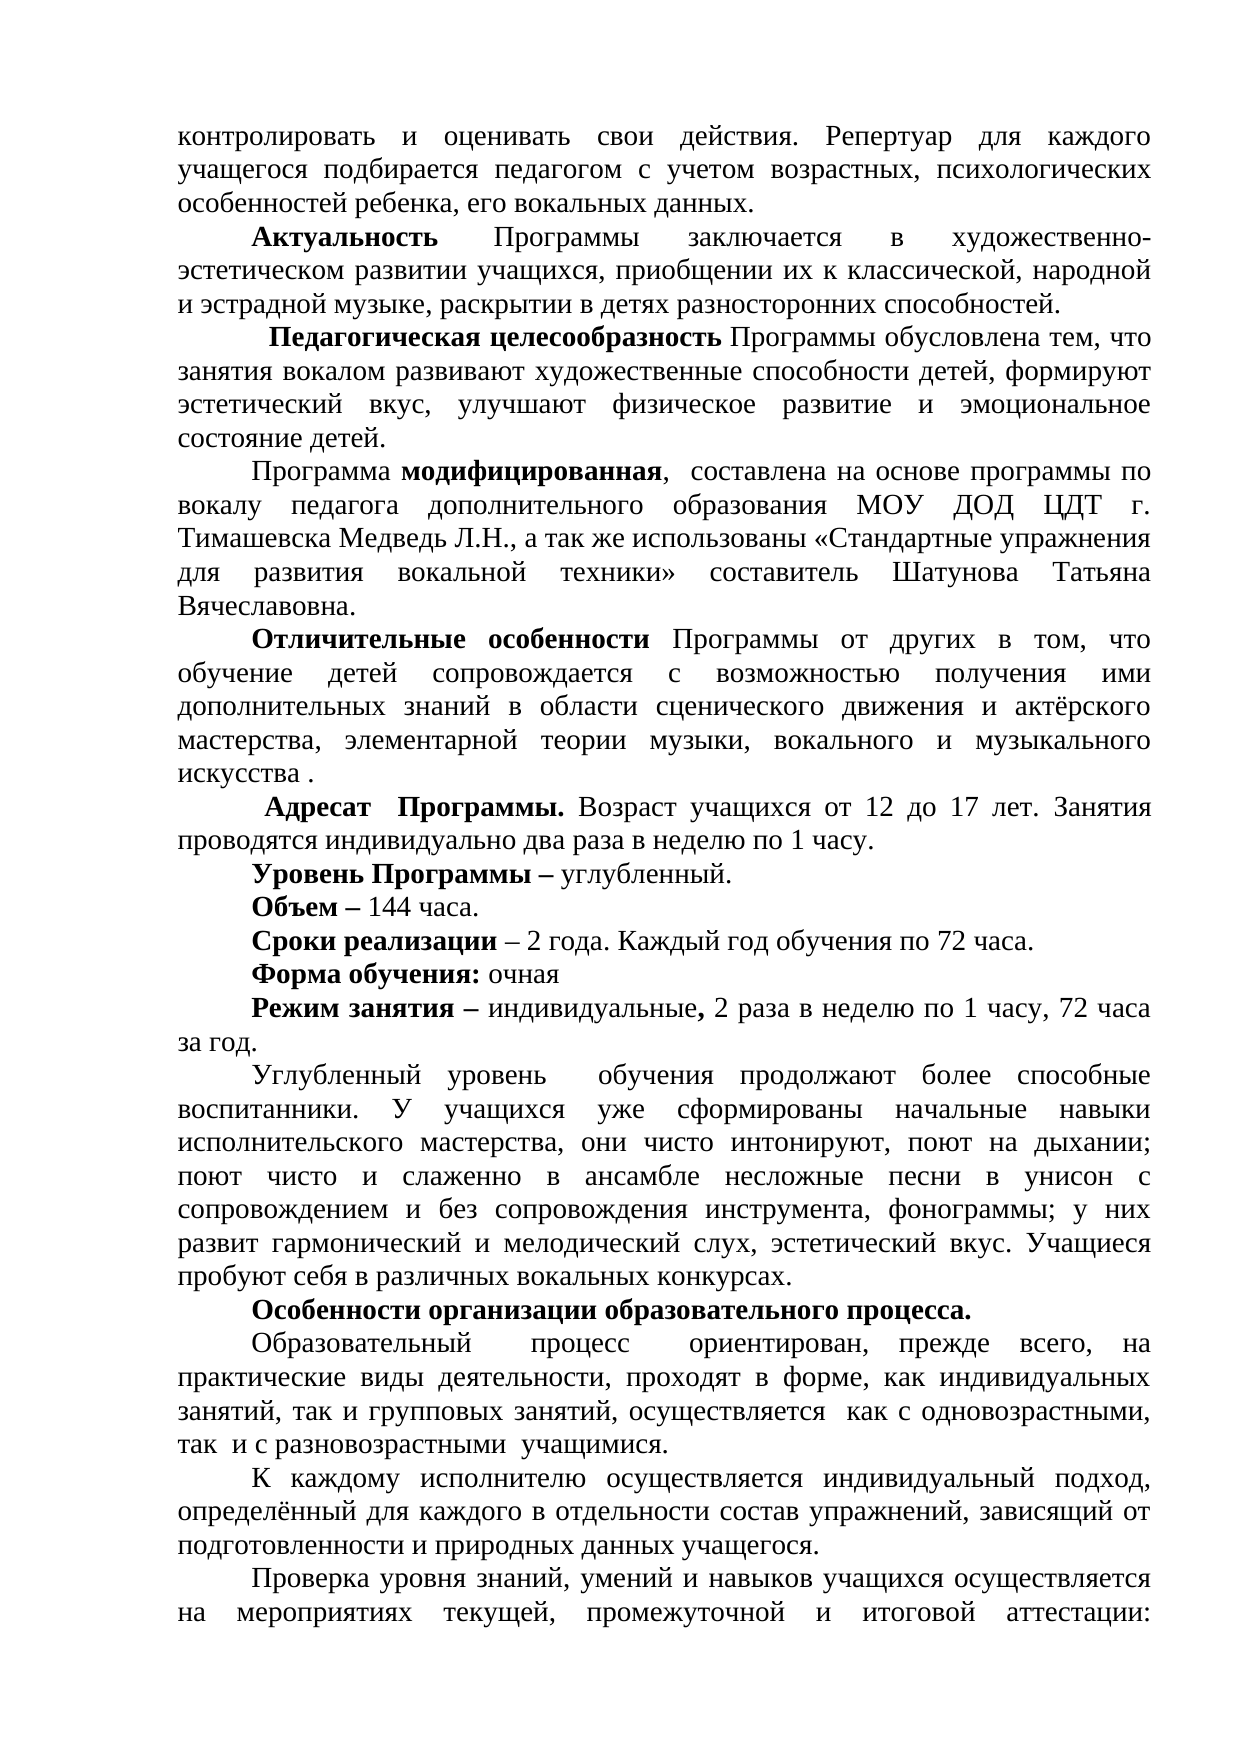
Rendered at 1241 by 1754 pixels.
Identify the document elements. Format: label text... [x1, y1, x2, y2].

text Педагогическая целесообразность Программы обусловлена тем, что занятия вокалом развивают художественные способности детей, формируют эстетический вкус, улучшают физическое развитие и эмоциональное состояние детей. [177, 319, 1152, 453]
text Адресат Программы. Возраст учащихся от 12 до 17 лет. Занятия проводятся индивидуально два раза в неделю по 1 часу. [177, 789, 1152, 856]
text Сроки реализации – 2 года. Каждый год обучения по 72 часа. [177, 923, 1152, 957]
text Особенности организации образовательного процесса. [177, 1292, 1152, 1326]
text Образовательный процесс ориентирован, прежде всего, на практические виды деятельности, проходят в форме, как индивидуальных занятий, так и групповых занятий, осуществляется как с одновозрастными, так и с разновозрастными учащимися. [177, 1326, 1152, 1460]
text Объем – 144 часа. [177, 889, 1152, 923]
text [177, 1560, 1152, 1627]
text Режим занятия – индивидуальные, 2 раза в неделю по 1 часу, 72 часа за год. [177, 990, 1152, 1057]
text Отличительные особенности Программы от других в том, что обучение детей сопровождается с возможностью получения ими дополнительных знаний в области сценического движения и актёрского мастерства, элементарной теории музыки, вокального и музыкального искусства . [177, 621, 1152, 789]
text Программа модифицированная, составлена на основе программы по вокалу педагога дополнительного образования МОУ ДОД ЦДТ г. Тимашевска Медведь Л.Н., а так же использованы «Стандартные упражнения для развития вокальной техники» составитель Шатунова Татьяна Вячеславовна. [177, 453, 1152, 621]
text Форма обучения: очная [177, 957, 1152, 990]
text Углубленный уровень обучения продолжают более способные воспитанники. У учащихся уже сформированы начальные навыки исполнительского мастерства, они чисто интонируют, поют на дыхании; поют чисто и слаженно в ансамбле несложные песни в унисон с сопровождением и без сопровождения инструмента, фонограммы; у них развит гармонический и мелодический слух, эстетический вкус. Учащиеся пробуют себя в различных вокальных конкурсах. [177, 1057, 1152, 1292]
text Уровень Программы – углубленный. [177, 856, 1152, 889]
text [177, 118, 1152, 219]
text К каждому исполнителю осуществляется индивидуальный подход, определённый для каждого в отдельности состав упражнений, зависящий от подготовленности и природных данных учащегося. [177, 1460, 1152, 1560]
text Актуальность Программы заключается в художественно-эстетическом развитии учащихся, приобщении их к классической, народной и эстрадной музыке, раскрытии в детях разносторонних способностей. [177, 219, 1152, 319]
